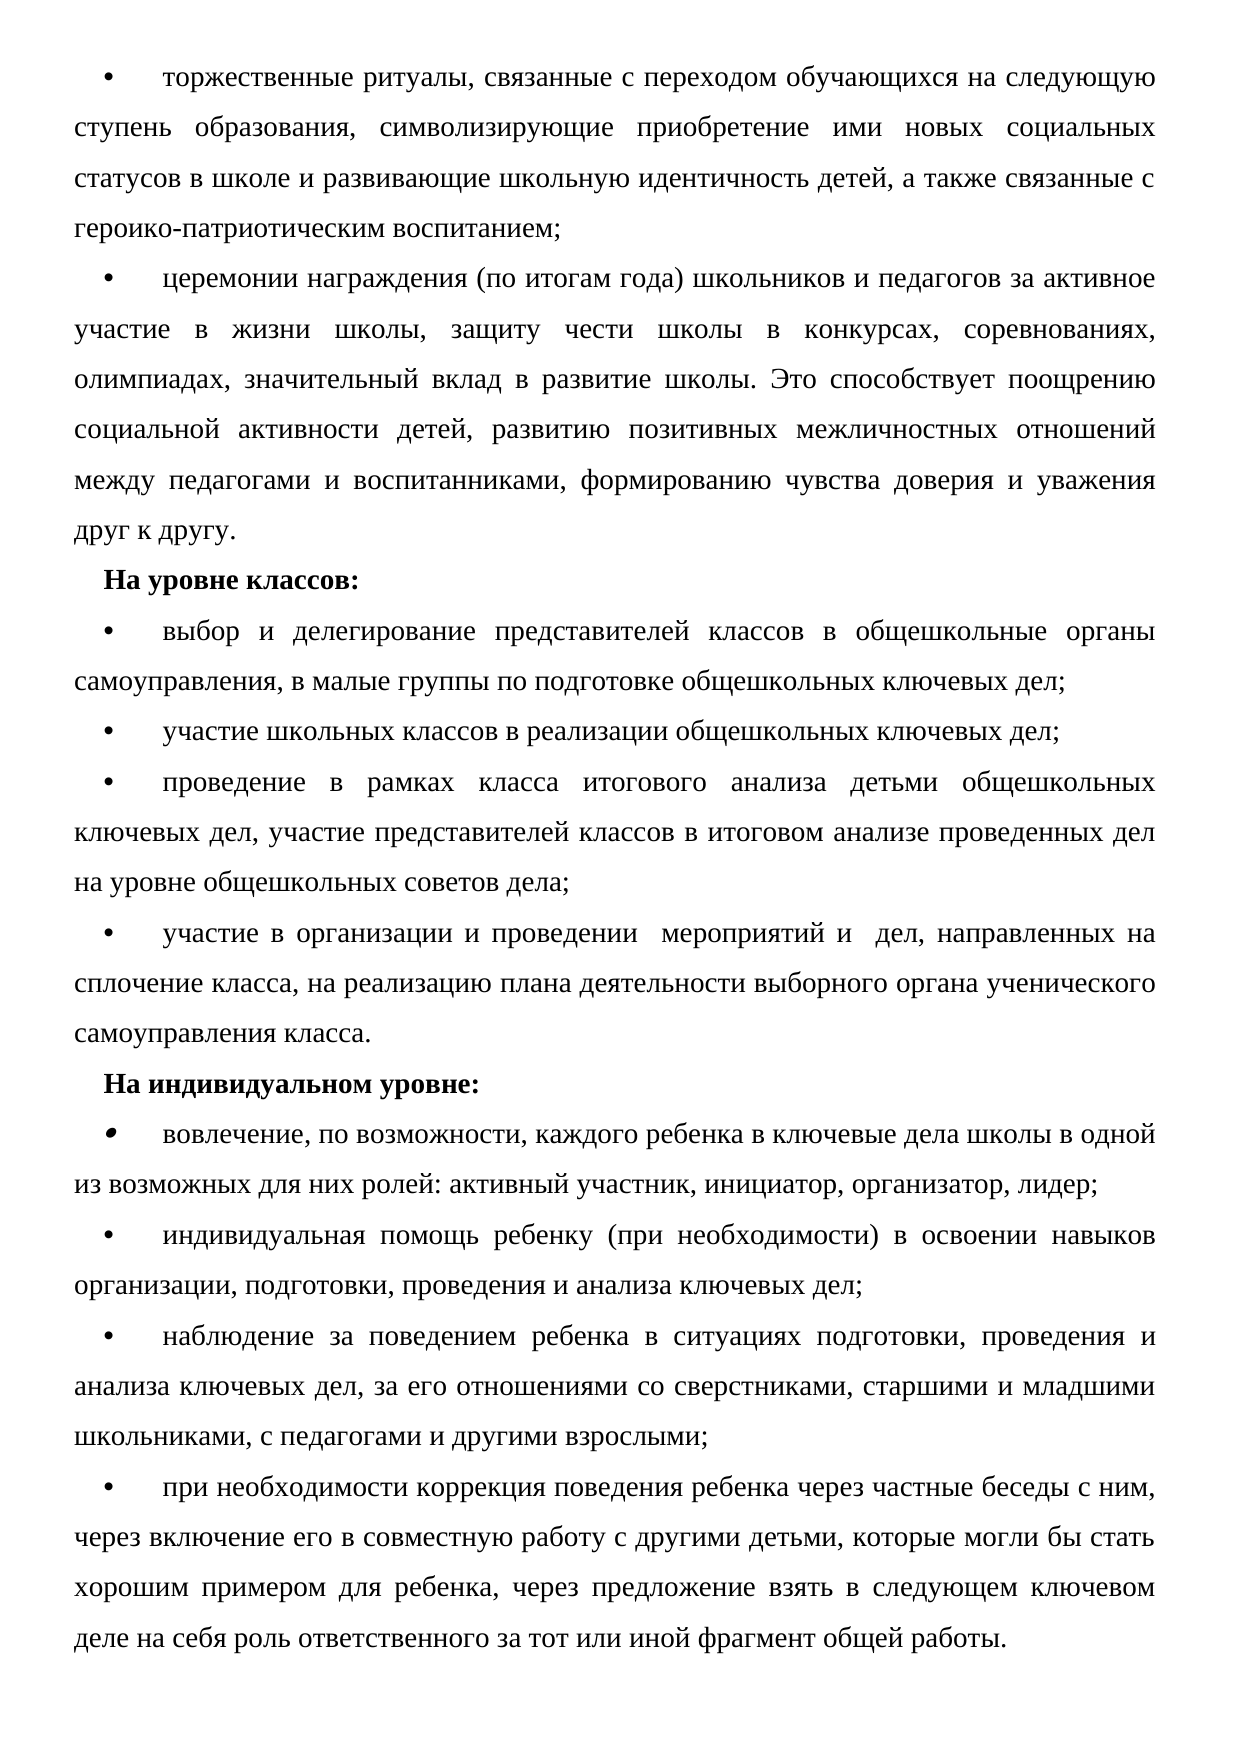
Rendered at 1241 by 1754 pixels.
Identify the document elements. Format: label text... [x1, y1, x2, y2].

list торжественные ритуалы, связанные с переходом обучающихся на следующую ступень образования, символизирующие приобретение ими новых социальных статусов в школе и развивающие школьную идентичность детей, а также связанные с героико-патриотическим воспитанием; [74, 59, 1157, 244]
subtitle вовлечение, по возможности, каждого ребенка в ключевые дела школы в одной из возможных для них ролей: активный участник, инициатор, организатор, лидер; [74, 1116, 1157, 1200]
subtitle На индивидуальном уровне: [74, 1066, 1157, 1099]
subtitle На уровне классов: [74, 562, 1157, 596]
list участие в организации и проведении мероприятий и дел, направленных на сплочение класса, на реализацию плана деятельности выборного органа ученического самоуправления класса. [74, 915, 1157, 1049]
list при необходимости коррекция поведения ребенка через частные беседы с ним, через включение его в совместную работу с другими детьми, которые могли бы стать хорошим примером для ребенка, через предложение взять в следующем ключевом деле на себя роль ответственного за тот или иной фрагмент общей работы. [74, 1469, 1157, 1653]
list церемонии награждения (по итогам года) школьников и педагогов за активное участие в жизни школы, защиту чести школы в конкурсах, соревнованиях, олимпиадах, значительный вклад в развитие школы. Это способствует поощрению социальной активности детей, развитию позитивных межличностных отношений между педагогами и воспитанниками, формированию чувства доверия и уважения друг к другу. [74, 260, 1157, 546]
list индивидуальная помощь ребенку (при необходимости) в освоении навыков организации, подготовки, проведения и анализа ключевых дел; [74, 1217, 1157, 1301]
list участие школьных классов в реализации общешкольных ключевых дел; [74, 713, 1157, 747]
list выбор и делегирование представителей классов в общешкольные органы самоуправления, в малые группы по подготовке общешкольных ключевых дел; [74, 613, 1157, 697]
list наблюдение за поведением ребенка в ситуациях подготовки, проведения и анализа ключевых дел, за его отношениями со сверстниками, старшими и младшими школьниками, с педагогами и другими взрослыми; [74, 1318, 1157, 1452]
list проведение в рамках класса итогового анализа детьми общешкольных ключевых дел, участие представителей классов в итоговом анализе проведенных дел на уровне общешкольных советов дела; [74, 764, 1157, 898]
